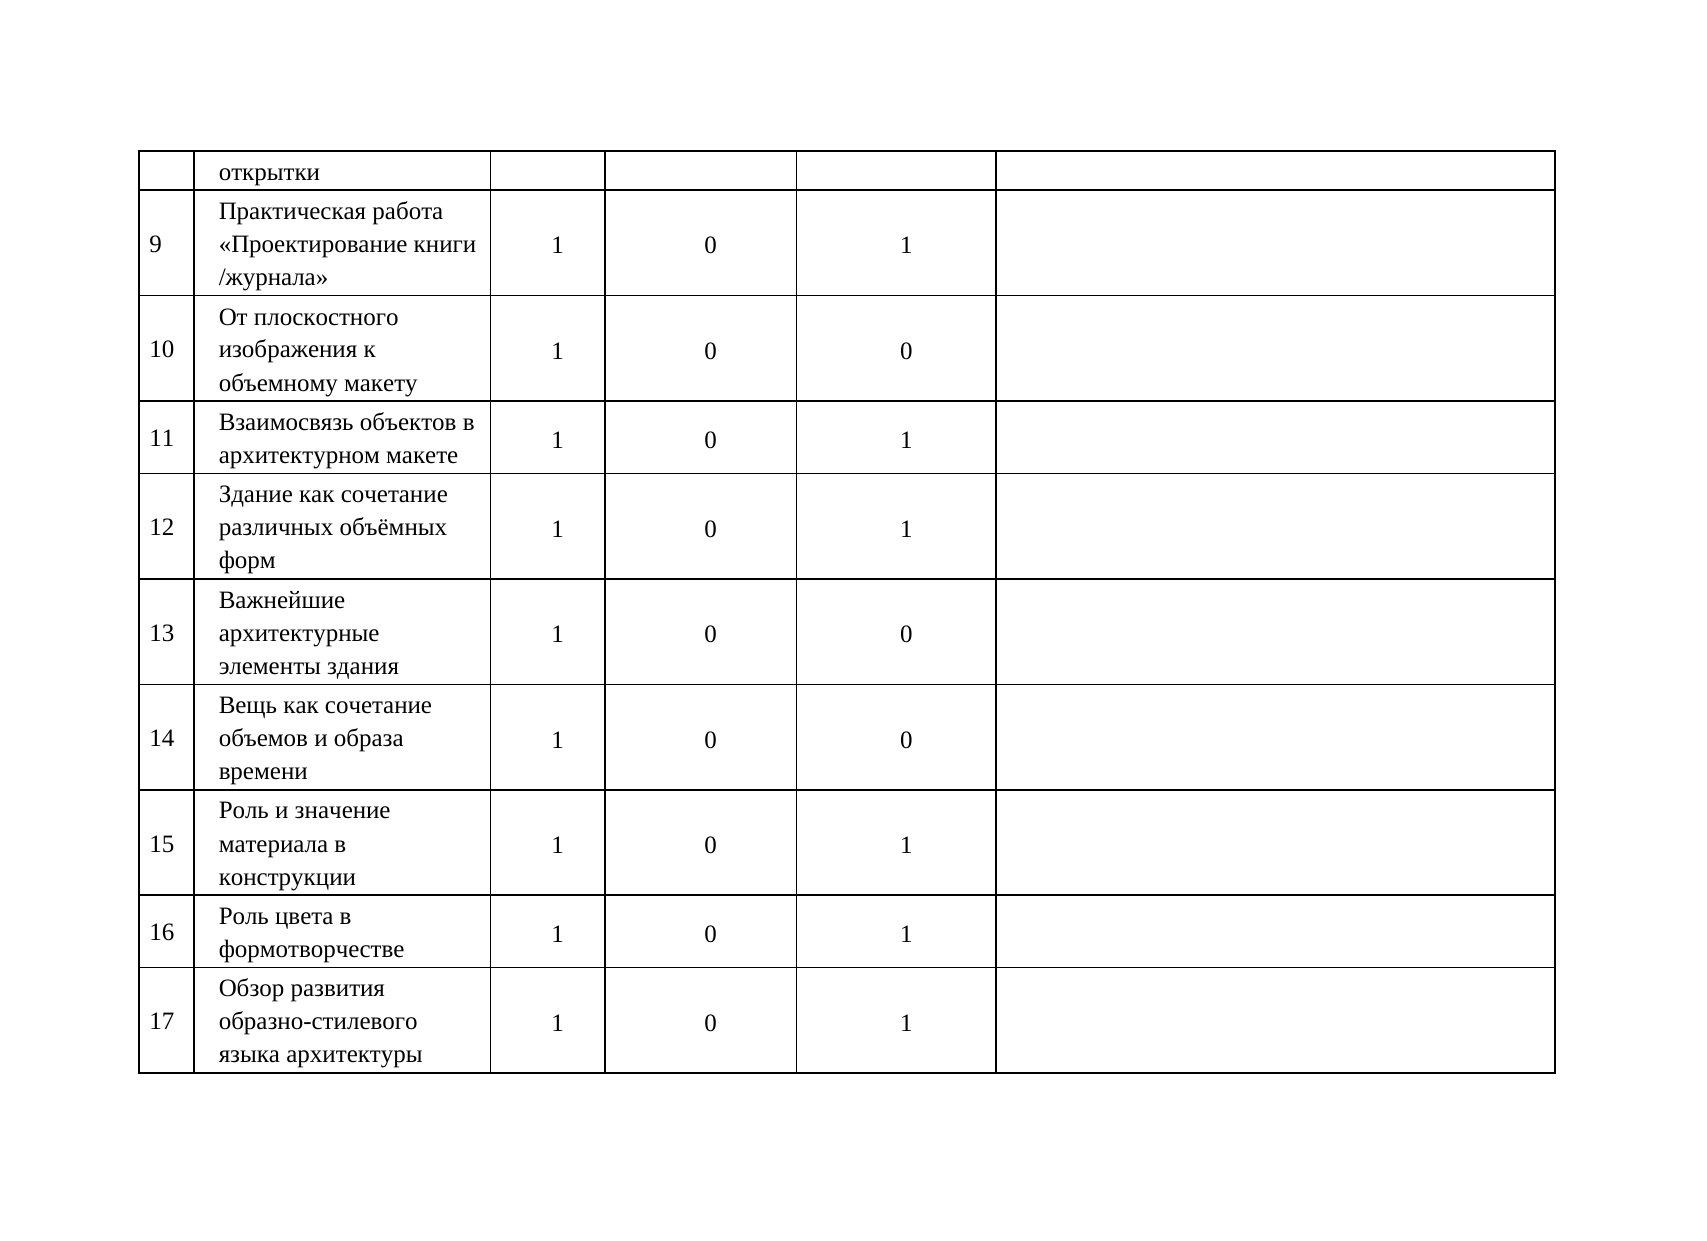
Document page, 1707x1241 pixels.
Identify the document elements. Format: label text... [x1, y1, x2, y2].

table_cell 1 [491, 296, 604, 400]
table_cell 0 [606, 580, 796, 683]
table_cell 0 [797, 152, 995, 189]
table_cell Роль и значение материала в конструкции [195, 791, 490, 894]
table_cell [997, 474, 1554, 578]
table_cell 0 [606, 896, 796, 967]
table_cell Взаимосвязь объектов в архитектурном макете [195, 402, 490, 473]
table_cell 1 [797, 968, 995, 1072]
table_cell 15 [140, 791, 193, 894]
table_cell 1 [797, 191, 995, 295]
table_cell 1 [491, 791, 604, 894]
table_cell 0 [606, 474, 796, 578]
table_cell 0 [797, 685, 995, 789]
table_cell Вещь как сочетание объемов и образа времени [195, 685, 490, 789]
table_cell 1 [491, 191, 604, 295]
table_cell [997, 791, 1554, 894]
table_cell 1 [491, 968, 604, 1072]
table_cell [997, 191, 1554, 295]
table_cell От плоскостного изображения к объемному макету [195, 296, 490, 400]
table_cell 1 [797, 896, 995, 967]
table_cell 1 [491, 580, 604, 683]
table_cell 13 [140, 580, 193, 683]
table_cell [997, 580, 1554, 683]
table_cell 11 [140, 402, 193, 473]
table_cell 0 [797, 580, 995, 683]
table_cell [195, 152, 490, 189]
table_cell 14 [140, 685, 193, 789]
table_cell 10 [140, 296, 193, 400]
table_cell Важнейшие архитектурные элементы здания [195, 580, 490, 683]
table_cell 0 [606, 685, 796, 789]
table_cell 9 [140, 191, 193, 295]
table_cell 1 [491, 152, 604, 189]
table_cell 1 [797, 474, 995, 578]
table_cell 1 [491, 896, 604, 967]
table_cell 0 [606, 402, 796, 473]
table_cell 1 [491, 402, 604, 473]
table_cell 0 [606, 968, 796, 1072]
table_cell 0 [606, 191, 796, 295]
table_cell [997, 152, 1554, 189]
table_cell [997, 968, 1554, 1072]
table_cell 0 [797, 296, 995, 400]
table_cell 17 [140, 968, 193, 1072]
table_cell Практическая работа «Проектирование книги /журнала» [195, 191, 490, 295]
table_cell 1 [491, 474, 604, 578]
table_cell Роль цвета в формотворчестве [195, 896, 490, 967]
table_cell 0 [606, 791, 796, 894]
table_cell Обзор развития образно-стилевого языка архитектуры [195, 968, 490, 1072]
table_cell 1 [491, 685, 604, 789]
table_cell [997, 296, 1554, 400]
table_cell 8 [140, 152, 193, 189]
table_cell [997, 896, 1554, 967]
table_cell 0 [606, 296, 796, 400]
table_cell [997, 402, 1554, 473]
table_cell 1 [797, 791, 995, 894]
table_cell Здание как сочетание различных объёмных форм [195, 474, 490, 578]
table_cell 0 [606, 152, 796, 189]
table_cell 16 [140, 896, 193, 967]
table_cell 1 [797, 402, 995, 473]
table_cell [997, 685, 1554, 789]
table_cell 12 [140, 474, 193, 578]
